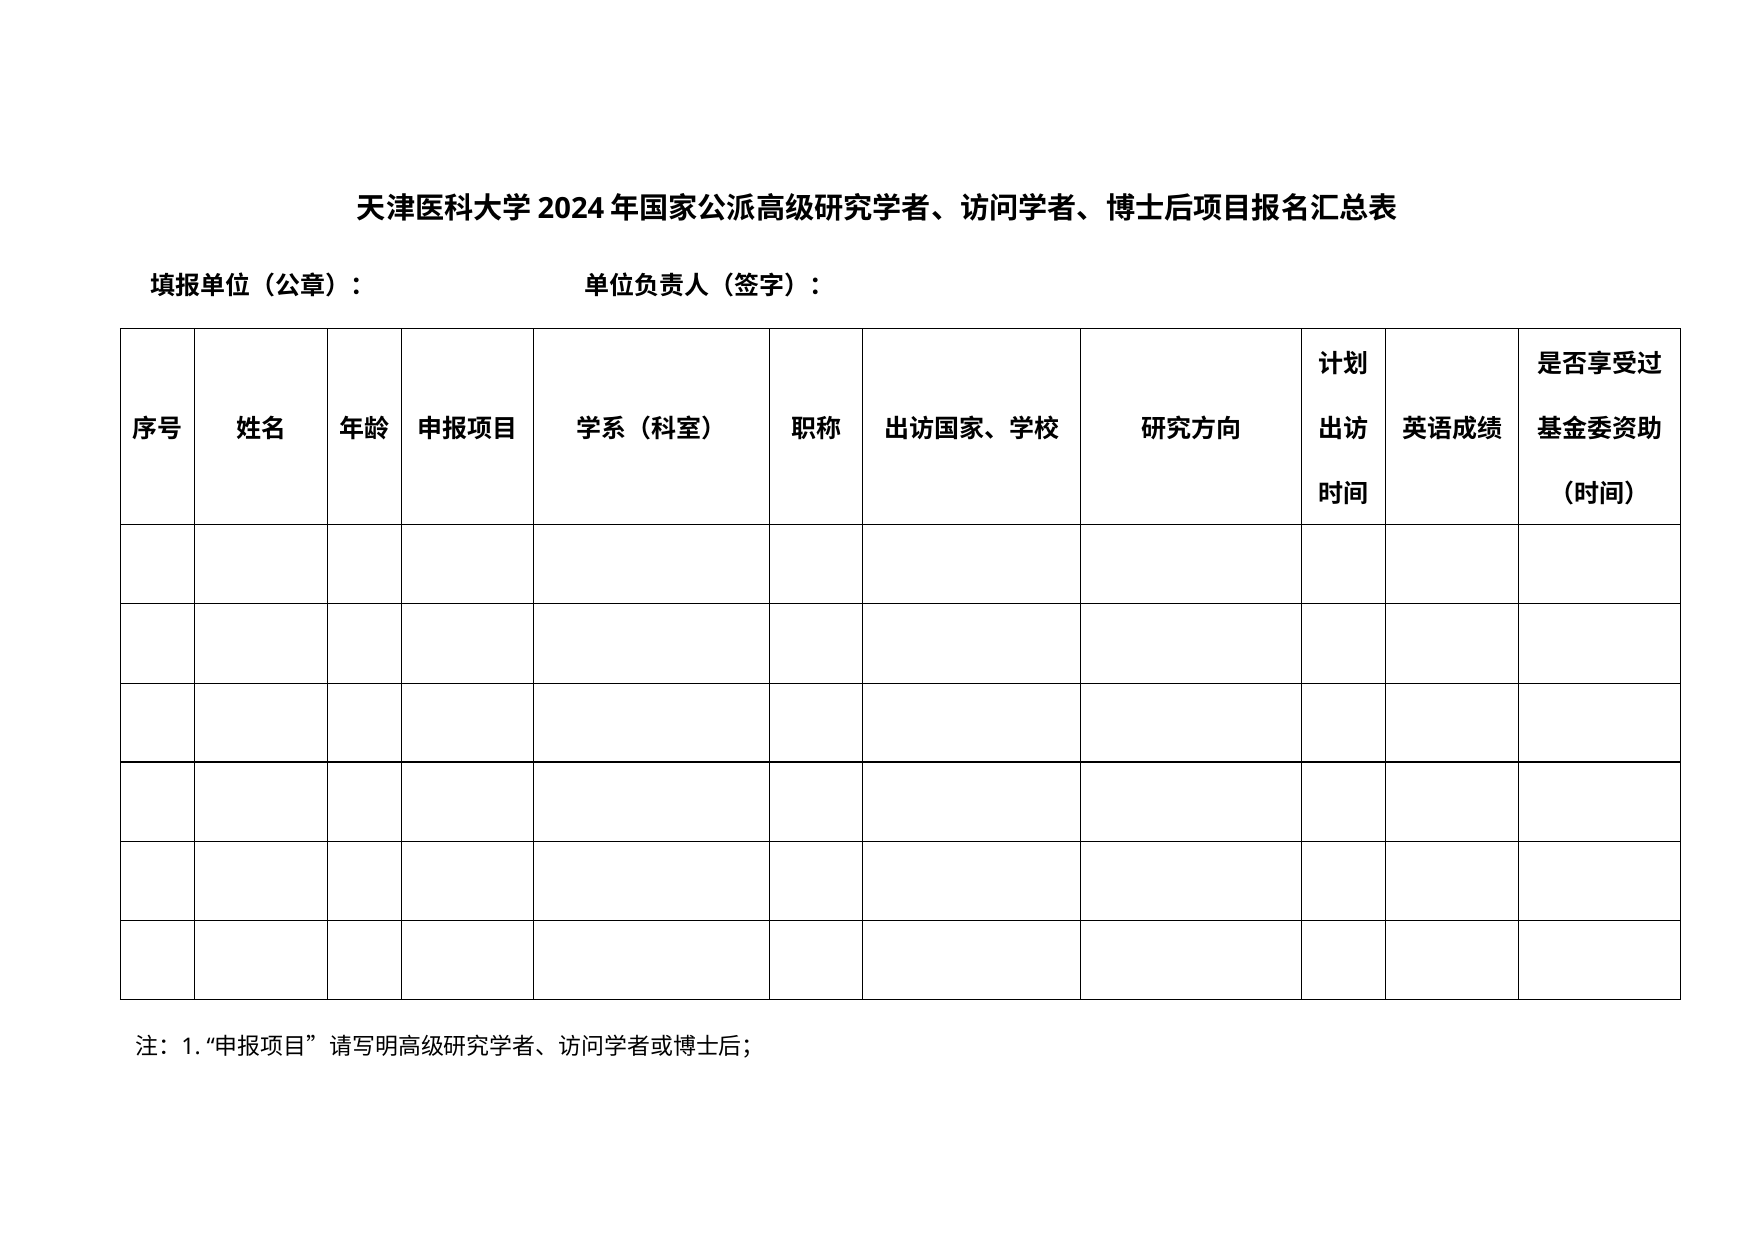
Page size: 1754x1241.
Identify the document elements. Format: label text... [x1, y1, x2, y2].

table_header 序号 [121, 329, 194, 524]
table_cell [195, 525, 327, 603]
table_cell [1302, 604, 1385, 682]
table_cell [195, 684, 327, 761]
table_cell [402, 604, 533, 682]
table_header 是否享受过基金委资助（时间） [1519, 329, 1680, 524]
table_cell [1302, 684, 1385, 761]
table_header 学系（科室） [534, 329, 769, 524]
table_cell [121, 921, 194, 999]
table_header 年龄 [328, 329, 401, 524]
table_cell [402, 763, 533, 841]
table_cell [195, 763, 327, 841]
table_cell [534, 525, 769, 603]
table_cell [534, 921, 769, 999]
table_header 申报项目 [402, 329, 533, 524]
table_cell [1302, 842, 1385, 919]
table_cell [1519, 604, 1680, 682]
table_cell [402, 842, 533, 919]
table_cell [1386, 684, 1518, 761]
table_cell [770, 763, 862, 841]
table_cell [1519, 684, 1680, 761]
table_cell [195, 842, 327, 919]
table_cell [121, 763, 194, 841]
table_cell [770, 842, 862, 919]
table_cell [402, 525, 533, 603]
table_cell [195, 921, 327, 999]
table_cell [1386, 763, 1518, 841]
table_cell [1519, 525, 1680, 603]
table_cell [328, 525, 401, 603]
table_header 英语成绩 [1386, 329, 1518, 524]
table_cell [1081, 604, 1301, 682]
table_cell [1386, 921, 1518, 999]
table_cell [770, 684, 862, 761]
table_cell [121, 842, 194, 919]
table_cell [770, 921, 862, 999]
table_cell [770, 604, 862, 682]
table_cell [328, 604, 401, 682]
table_cell [328, 921, 401, 999]
table_cell [534, 684, 769, 761]
table_cell [1519, 763, 1680, 841]
table_header 计划出访时间 [1302, 329, 1385, 524]
table_cell [534, 842, 769, 919]
table_cell [1519, 921, 1680, 999]
table_cell [328, 842, 401, 919]
table_cell [1302, 763, 1385, 841]
table_cell [402, 684, 533, 761]
table_cell [328, 684, 401, 761]
table_cell [121, 604, 194, 682]
table_cell [534, 763, 769, 841]
table_cell [1081, 684, 1301, 761]
table_cell [195, 604, 327, 682]
table_cell [770, 525, 862, 603]
table_cell [1081, 525, 1301, 603]
table_cell [863, 842, 1080, 919]
text 填报单位（公章）： 单位负责人（签字）： [150, 251, 1604, 316]
table_cell [1386, 525, 1518, 603]
table_cell [1081, 763, 1301, 841]
table_header 职称 [770, 329, 862, 524]
table_cell [1302, 921, 1385, 999]
table_cell [121, 684, 194, 761]
table_cell [402, 921, 533, 999]
table_header 出访国家、学校 [863, 329, 1080, 524]
table_cell [863, 604, 1080, 682]
table_cell [863, 684, 1080, 761]
table_header 姓名 [195, 329, 327, 524]
table_cell [1519, 842, 1680, 919]
table_cell [1386, 842, 1518, 919]
table_cell [1386, 604, 1518, 682]
table_cell [1081, 842, 1301, 919]
table_cell [534, 604, 769, 682]
table_header 研究方向 [1081, 329, 1301, 524]
table_cell [121, 525, 194, 603]
text 天津医科大学2024年国家公派高级研究学者、访问学者、博士后项目报名汇总表 [150, 173, 1604, 238]
table_cell [863, 525, 1080, 603]
table_cell [863, 763, 1080, 841]
table_cell [328, 763, 401, 841]
table_cell [863, 921, 1080, 999]
table_cell [1302, 525, 1385, 603]
table_cell [1081, 921, 1301, 999]
text 注：1. “申报项目”请写明高级研究学者、访问学者或博士后； [135, 1012, 1604, 1077]
